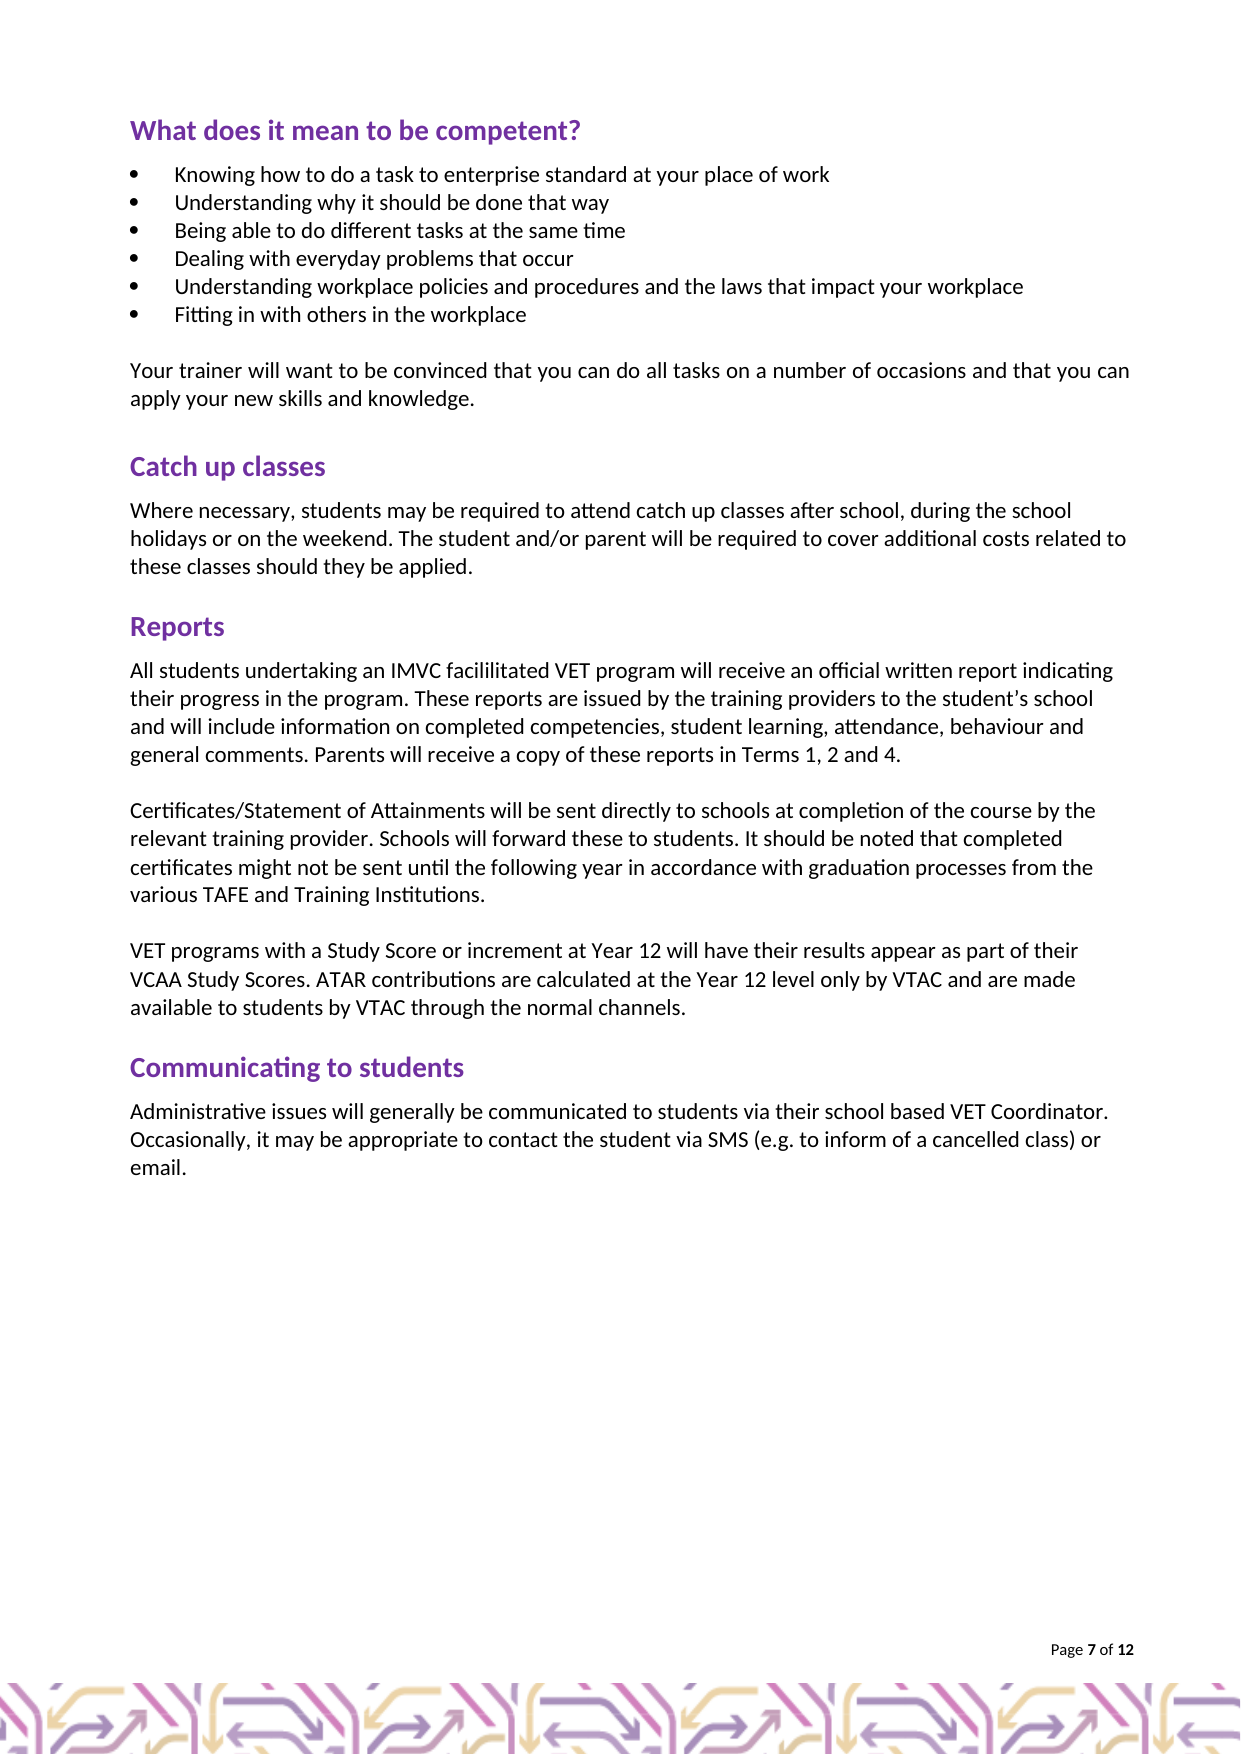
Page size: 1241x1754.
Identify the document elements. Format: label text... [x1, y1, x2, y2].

text Where necessary, students may be required to attend catch up classes after school, during the school holidays or on the weekend. The student and/or parent will be required to cover additional costs related to these classes should they be applied. [130, 496, 1134, 580]
list Dealing with everyday problems that occur [130, 244, 1134, 272]
text Catch up classes [130, 448, 1134, 484]
text Administrative issues will generally be communicated to students via their school based VET Coordinator. Occasionally, it may be appropriate to contact the student via SMS (e.g. to inform of a cancelled class) or email. [130, 1097, 1134, 1181]
text Reports [130, 608, 1134, 644]
text What does it mean to be competent? [130, 112, 1134, 148]
picture [0, 1683, 1241, 1754]
list Knowing how to do a task to enterprise standard at your place of work [130, 160, 1134, 188]
list Understanding why it should be done that way [130, 188, 1134, 216]
list Fitting in with others in the workplace [130, 300, 1134, 328]
list Being able to do different tasks at the same time [130, 216, 1134, 244]
text All students undertaking an IMVC facililitated VET program will receive an official written report indicating their progress in the program. These reports are issued by the training providers to the student’s school and will include information on completed competencies, student learning, attendance, behaviour and general comments. Parents will receive a copy of these reports in Terms 1, 2 and 4. [130, 656, 1134, 768]
text Your trainer will want to be convinced that you can do all tasks on a number of occasions and that you can apply your new skills and knowledge. [130, 356, 1134, 412]
text VET programs with a Study Score or increment at Year 12 will have their results appear as part of their VCAA Study Scores. ATAR contributions are calculated at the Year 12 level only by VTAC and are made available to students by VTAC through the normal channels. [130, 937, 1134, 1021]
text Communicating to students [130, 1049, 1134, 1084]
text Certificates/Statement of Attainments will be sent directly to schools at completion of the course by the relevant training provider. Schools will forward these to students. It should be noted that completed certificates might not be sent until the following year in accordance with graduation processes from the various TAFE and Training Institutions. [130, 797, 1134, 909]
list Understanding workplace policies and procedures and the laws that impact your workplace [130, 272, 1134, 300]
